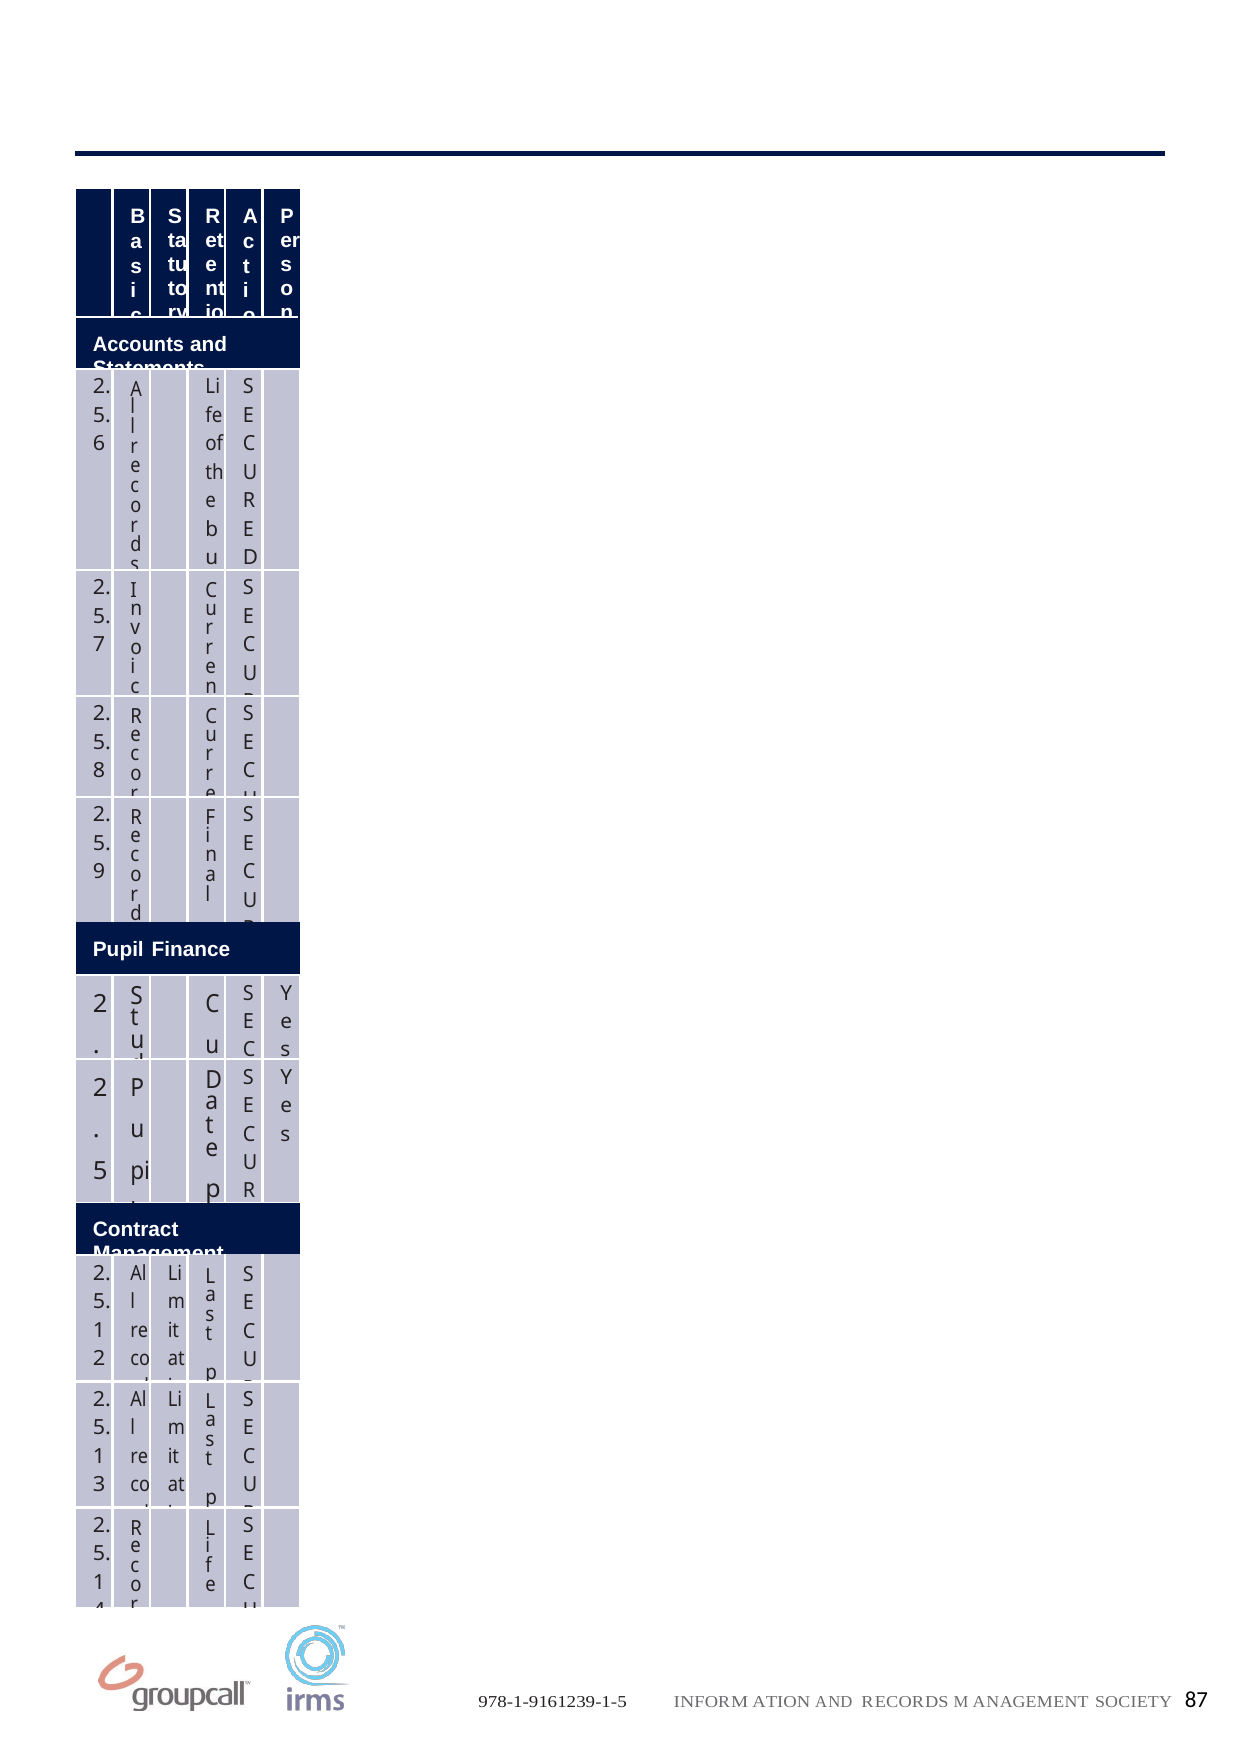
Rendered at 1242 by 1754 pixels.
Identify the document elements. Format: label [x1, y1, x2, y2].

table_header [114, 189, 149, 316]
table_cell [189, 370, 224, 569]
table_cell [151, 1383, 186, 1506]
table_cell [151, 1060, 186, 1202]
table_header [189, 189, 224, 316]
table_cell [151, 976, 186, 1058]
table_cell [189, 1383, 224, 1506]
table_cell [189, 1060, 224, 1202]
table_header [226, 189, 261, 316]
picture [284, 1625, 351, 1711]
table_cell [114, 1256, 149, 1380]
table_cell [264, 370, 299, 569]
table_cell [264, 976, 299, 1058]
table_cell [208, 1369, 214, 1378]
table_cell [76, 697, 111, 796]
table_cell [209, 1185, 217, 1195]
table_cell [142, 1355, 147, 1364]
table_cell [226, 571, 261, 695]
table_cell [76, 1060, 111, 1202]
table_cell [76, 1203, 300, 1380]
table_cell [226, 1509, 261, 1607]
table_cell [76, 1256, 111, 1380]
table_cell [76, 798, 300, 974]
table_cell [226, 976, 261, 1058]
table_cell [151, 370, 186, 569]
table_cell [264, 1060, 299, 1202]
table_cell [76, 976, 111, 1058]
picture [98, 1655, 251, 1711]
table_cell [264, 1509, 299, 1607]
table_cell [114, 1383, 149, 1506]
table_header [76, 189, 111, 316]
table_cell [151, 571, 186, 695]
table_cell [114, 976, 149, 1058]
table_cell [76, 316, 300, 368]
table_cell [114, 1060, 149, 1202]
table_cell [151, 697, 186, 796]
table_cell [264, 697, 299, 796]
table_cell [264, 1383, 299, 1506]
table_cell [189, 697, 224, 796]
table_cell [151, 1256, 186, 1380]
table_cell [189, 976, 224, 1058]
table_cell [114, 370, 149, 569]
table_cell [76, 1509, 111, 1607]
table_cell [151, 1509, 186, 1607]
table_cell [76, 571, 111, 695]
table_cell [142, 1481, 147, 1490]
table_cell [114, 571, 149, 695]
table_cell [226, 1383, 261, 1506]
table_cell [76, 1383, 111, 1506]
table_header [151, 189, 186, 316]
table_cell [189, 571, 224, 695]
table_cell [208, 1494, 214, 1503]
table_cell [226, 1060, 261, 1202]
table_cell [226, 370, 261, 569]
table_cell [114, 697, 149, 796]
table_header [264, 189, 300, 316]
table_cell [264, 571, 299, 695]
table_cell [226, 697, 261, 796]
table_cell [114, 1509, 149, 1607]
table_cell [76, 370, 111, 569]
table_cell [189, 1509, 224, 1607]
